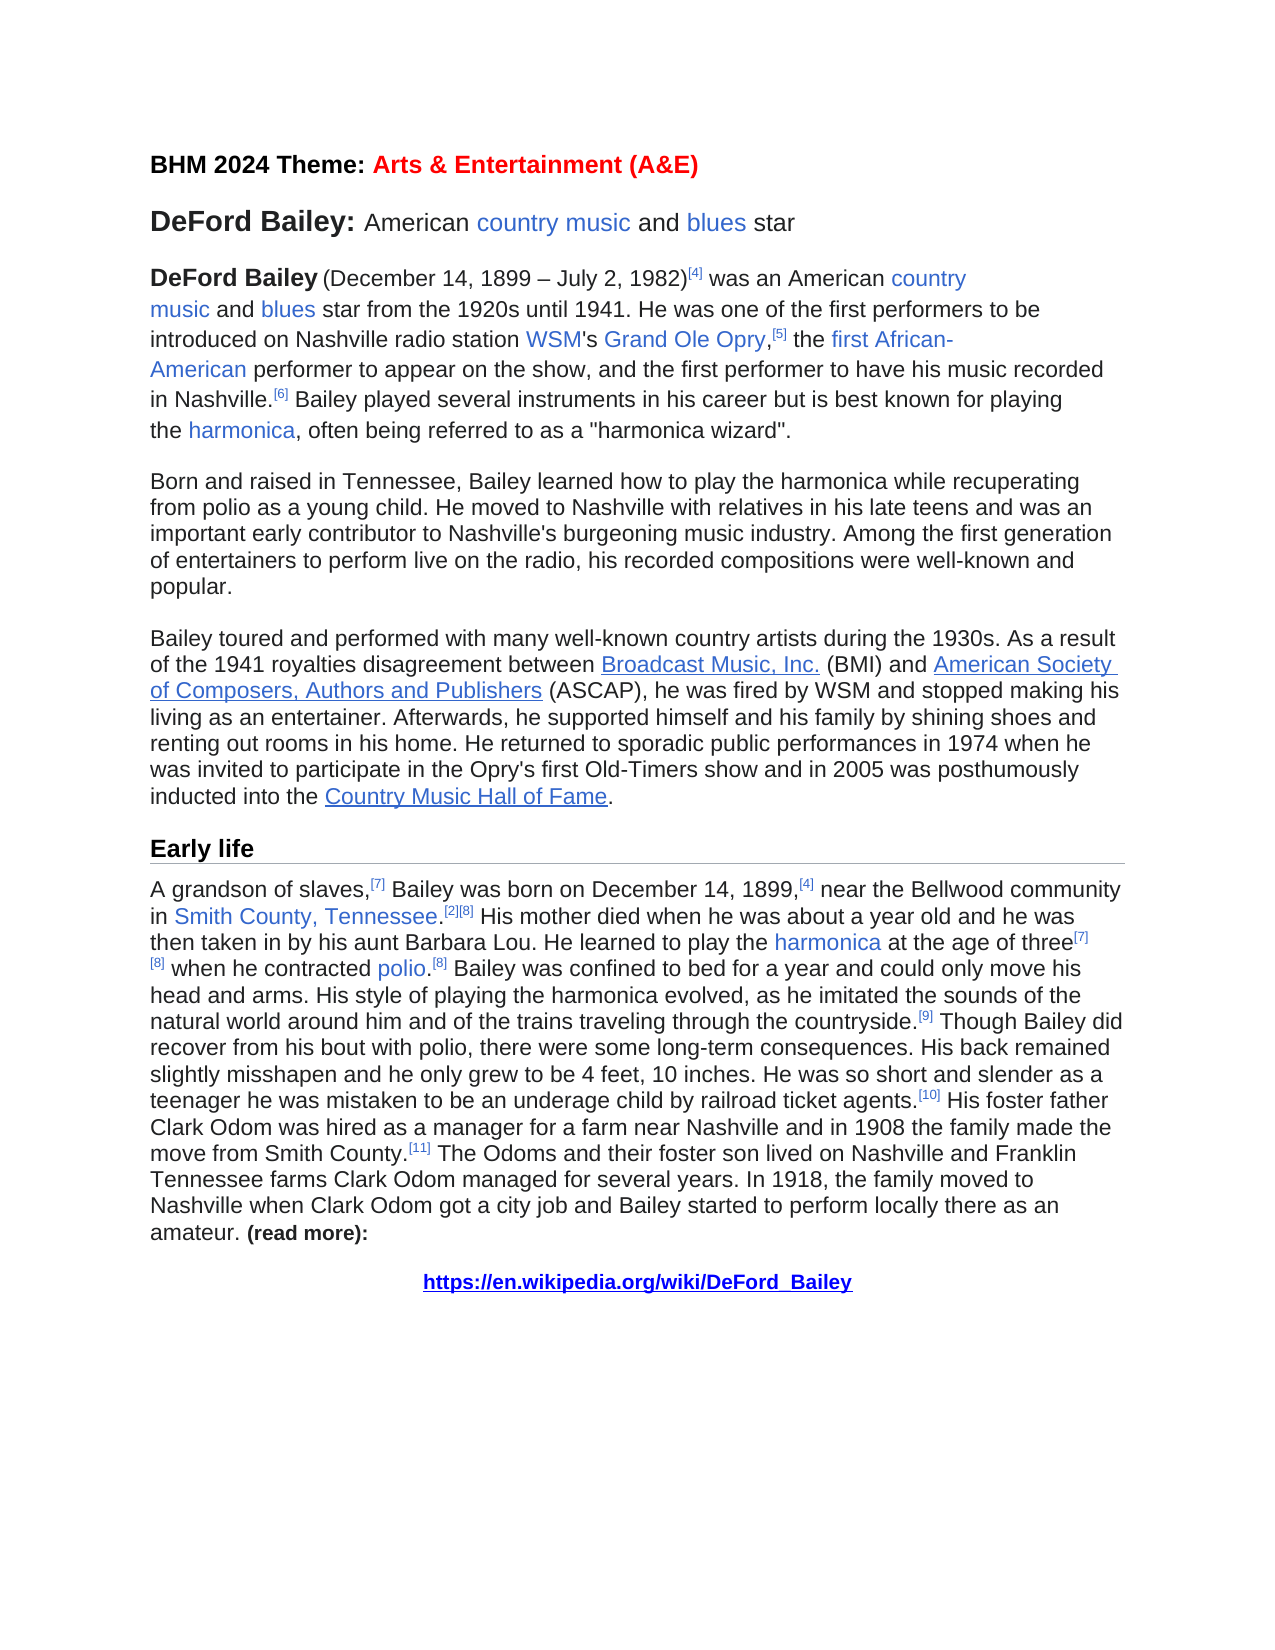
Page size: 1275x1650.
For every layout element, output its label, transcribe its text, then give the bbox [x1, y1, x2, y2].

text DeFord Bailey (December 14, 1899 – July 2, 1982)[4] was an American country music and blues star from the 1920s until 1941. He was one of the first performers to be introduced on Nashville radio station WSM's Grand Ole Opry,[5] the first African-American performer to appear on the show, and the first performer to have his music recorded in Nashville.[6] Bailey played several instruments in his career but is best known for playing the harmonica, often being referred to as a "harmonica wizard". [150, 263, 1125, 443]
text Born and raised in Tennessee, Bailey learned how to play the harmonica while recuperating from polio as a young child. He moved to Nashville with relatives in his late teens and was an important early contributor to Nashville's burgeoning music industry. Among the first generation of entertainers to perform live on the radio, his recorded compositions were well-known and popular. [150, 468, 1125, 599]
text https://en.wikipedia.org/wiki/DeFord_Bailey [150, 1270, 1125, 1294]
text DeFord Bailey: American country music and blues star [364, 204, 1125, 237]
text Bailey toured and performed with many well-known country artists during the 1930s. As a result of the 1941 royalties disagreement between Broadcast Music, Inc. (BMI) and American Society of Composers, Authors and Publishers (ASCAP), he was fired by WSM and stopped making his living as an entertainer. Afterwards, he supported himself and his family by shining shoes and renting out rooms in his home. He returned to sporadic public performances in 1974 when he was invited to participate in the Opry's first Old-Timers show and in 2005 was posthumously inducted into the Country Music Hall of Fame. [150, 624, 1125, 809]
text A grandson of slaves,[7] Bailey was born on December 14, 1899,[4] near the Bellwood community in Smith County, Tennessee.[2][8] His mother died when he was about a year old and he was then taken in by his aunt Barbara Lou. He learned to play the harmonica at the age of three[7][8] when he contracted polio.[8] Bailey was confined to bed for a year and could only move his head and arms. His style of playing the harmonica evolved, as he imitated the sounds of the natural world around him and of the trains traveling through the countryside.[9] Though Bailey did recover from his bout with polio, there were some long-term consequences. His back remained slightly misshapen and he only grew to be 4 feet, 10 inches. He was so short and slender as a teenager he was mistaken to be an underage child by railroad ticket agents.[10] His foster father Clark Odom was hired as a manager for a farm near Nashville and in 1908 the family made the move from Smith County.[11] The Odoms and their foster son lived on Nashville and Franklin Tennessee farms Clark Odom managed for several years. In 1918, the family moved to Nashville when Clark Odom got a city job and Bailey started to perform locally there as an amateur. (read more): [150, 876, 1125, 1245]
text Early life [150, 834, 1125, 863]
text BHM 2024 Theme: Arts & Entertainment (A&E) [150, 150, 1125, 179]
